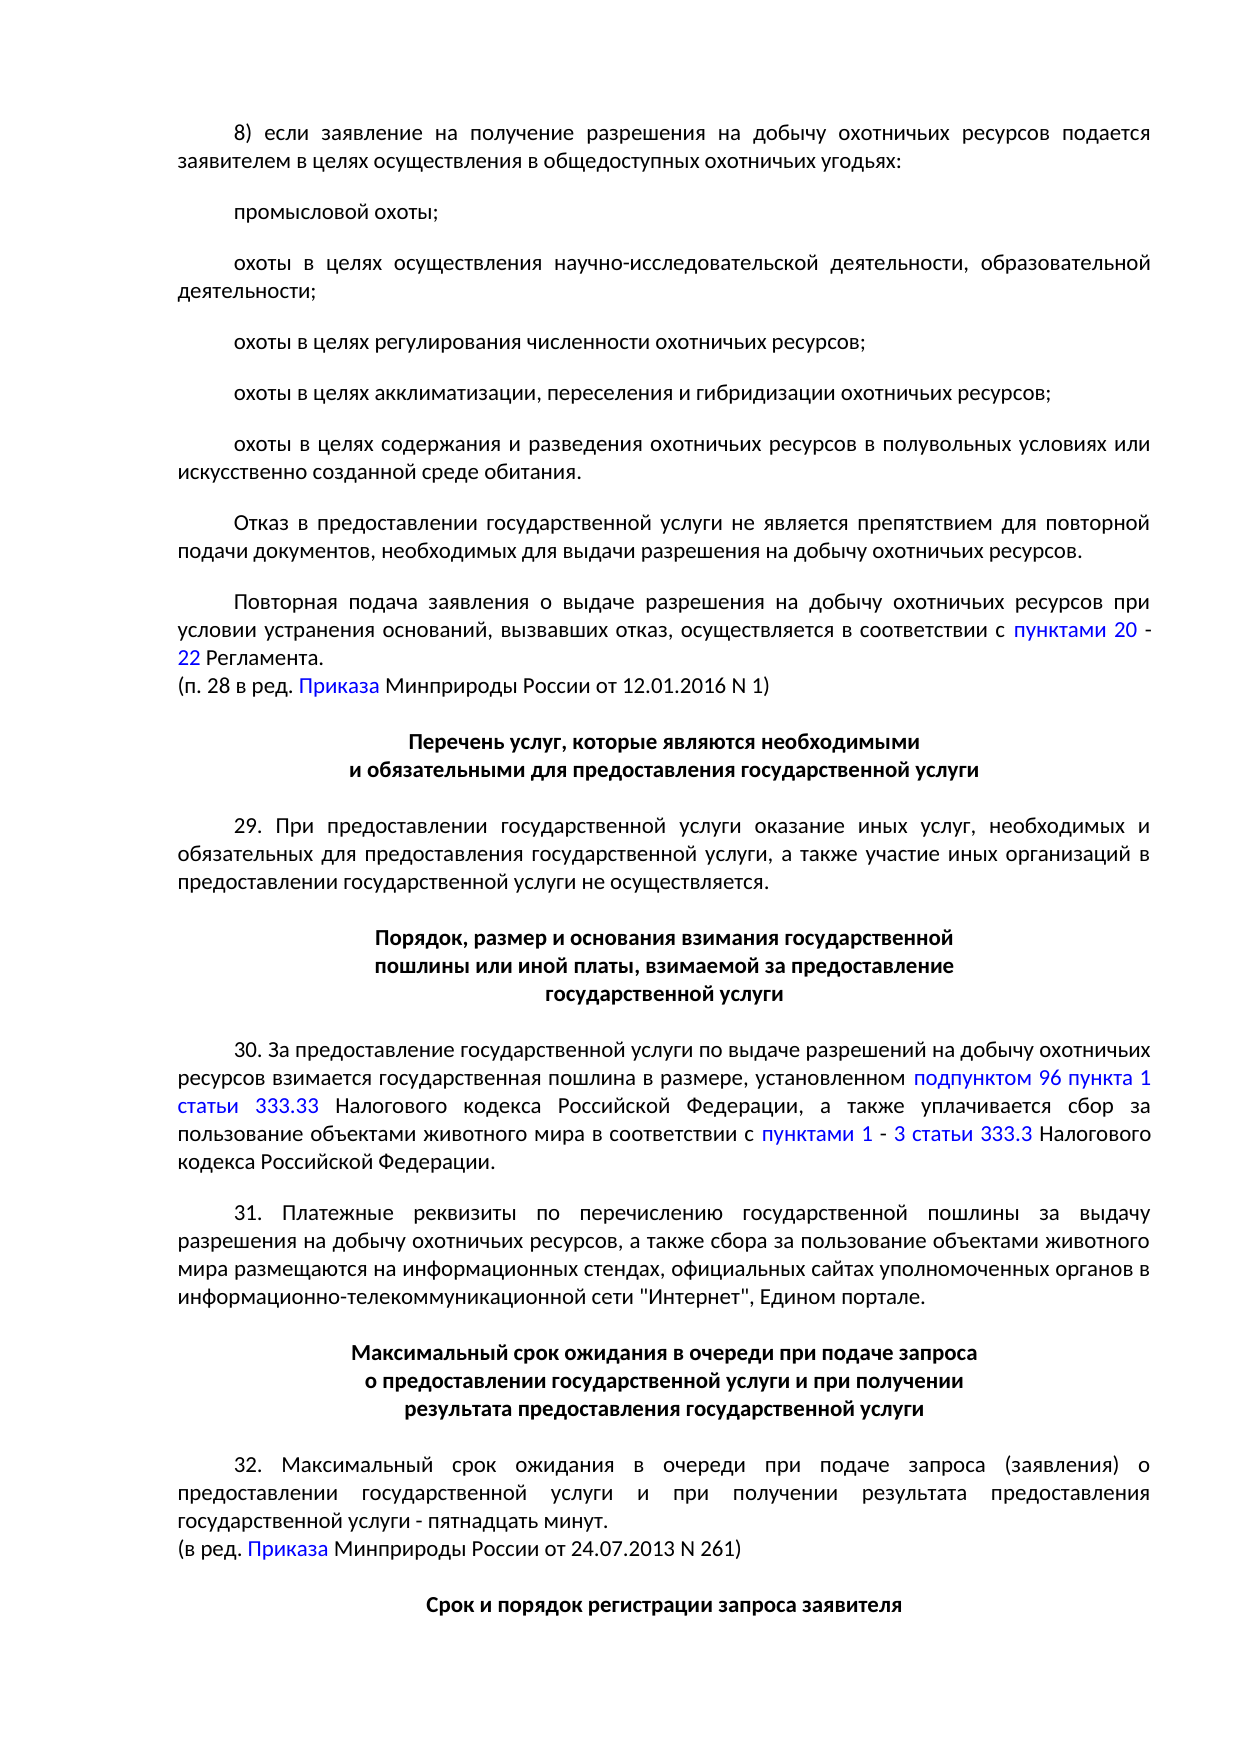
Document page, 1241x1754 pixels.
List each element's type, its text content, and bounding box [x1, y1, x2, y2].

title Порядок, размер и основания взимания государственной [177, 923, 1152, 951]
text охоты в целях акклиматизации, переселения и гибридизации охотничьих ресурсов; [177, 378, 1152, 406]
text (п. 28 в ред. Приказа Минприроды России от 12.01.2016 N 1) [177, 671, 1152, 699]
title Максимальный срок ожидания в очереди при подаче запроса [177, 1338, 1152, 1366]
title результата предоставления государственной услуги [177, 1394, 1152, 1422]
title государственной услуги [177, 979, 1152, 1007]
text 8) если заявление на получение разрешения на добычу охотничьих ресурсов подается заявителем в целях осуществления в общедоступных охотничьих угодьях: [177, 118, 1152, 174]
text охоты в целях осуществления научно-исследовательской деятельности, образовательной деятельности; [177, 248, 1152, 304]
text Отказ в предоставлении государственной услуги не является препятствием для повторной подачи документов, необходимых для выдачи разрешения на добычу охотничьих ресурсов. [177, 508, 1152, 564]
title и обязательными для предоставления государственной услуги [177, 755, 1152, 783]
text 31. Платежные реквизиты по перечислению государственной пошлины за выдачу разрешения на добычу охотничьих ресурсов, а также сбора за пользование объектами животного мира размещаются на информационных стендах, официальных сайтах уполномоченных органов в информационно-телекоммуникационной сети "Интернет", Едином портале. [177, 1198, 1152, 1310]
title Срок и порядок регистрации запроса заявителя [177, 1590, 1152, 1618]
text промысловой охоты; [177, 197, 1152, 225]
text 29. При предоставлении государственной услуги оказание иных услуг, необходимых и обязательных для предоставления государственной услуги, а также участие иных организаций в предоставлении государственной услуги не осуществляется. [177, 811, 1152, 895]
title пошлины или иной платы, взимаемой за предоставление [177, 951, 1152, 979]
text охоты в целях содержания и разведения охотничьих ресурсов в полувольных условиях или искусственно созданной среде обитания. [177, 429, 1152, 485]
title Перечень услуг, которые являются необходимыми [177, 727, 1152, 755]
text (в ред. Приказа Минприроды России от 24.07.2013 N 261) [177, 1534, 1152, 1562]
title о предоставлении государственной услуги и при получении [177, 1366, 1152, 1394]
text Повторная подача заявления о выдаче разрешения на добычу охотничьих ресурсов при условии устранения оснований, вызвавших отказ, осуществляется в соответствии с пунктами 20 - 22 Регламента. [177, 587, 1152, 671]
text 30. За предоставление государственной услуги по выдаче разрешений на добычу охотничьих ресурсов взимается государственная пошлина в размере, установленном подпунктом 96 пункта 1 статьи 333.33 Налогового кодекса Российской Федерации, а также уплачивается сбор за пользование объектами животного мира в соответствии с пунктами 1 - 3 статьи 333.3 Налогового кодекса Российской Федерации. [177, 1035, 1152, 1175]
text охоты в целях регулирования численности охотничьих ресурсов; [177, 327, 1152, 355]
text 32. Максимальный срок ожидания в очереди при подаче запроса (заявления) о предоставлении государственной услуги и при получении результата предоставления государственной услуги - пятнадцать минут. [177, 1450, 1152, 1534]
